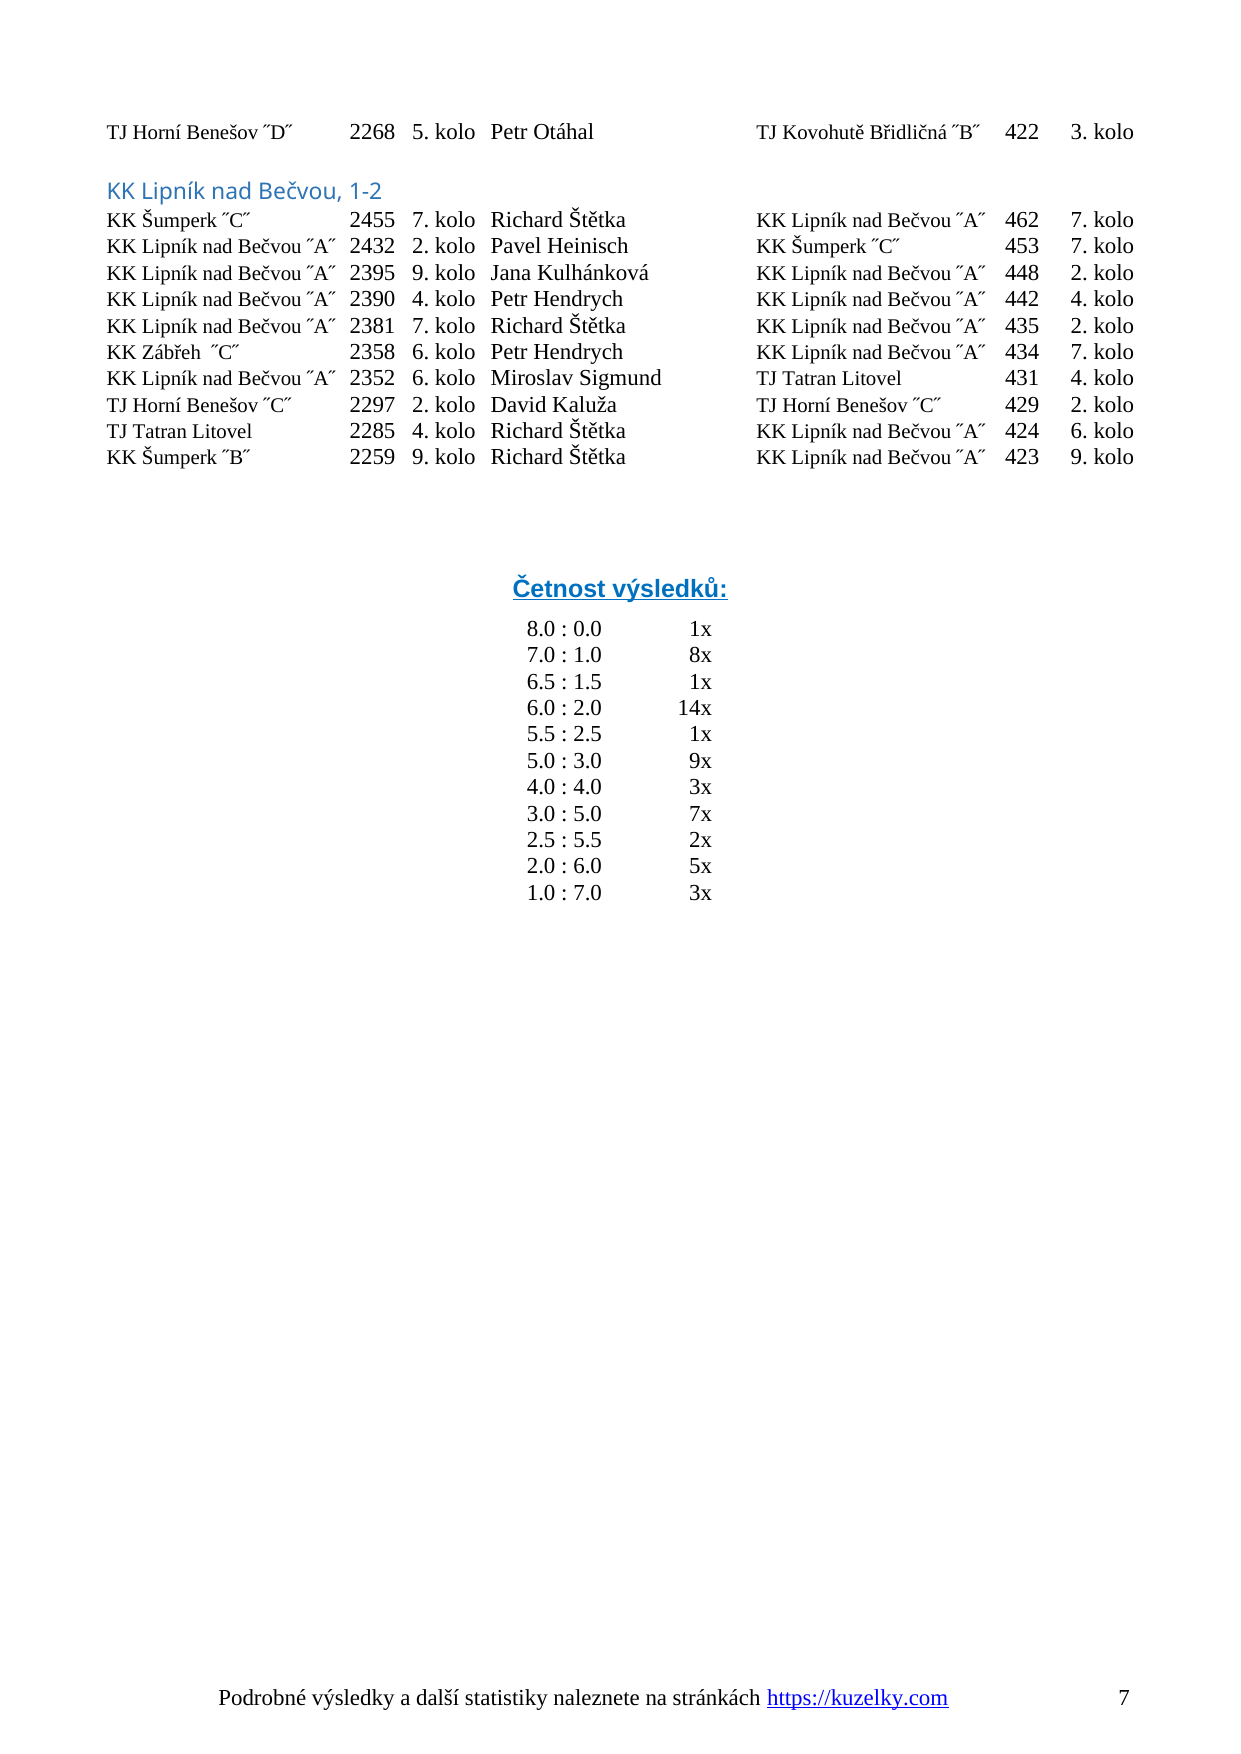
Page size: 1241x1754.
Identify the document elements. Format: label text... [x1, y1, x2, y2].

text KK Šumperk ˝B˝ 2259 9. kolo Richard Štětka KK Lipník nad Bečvou ˝A˝ 423 9. kolo [106, 443, 1134, 470]
text KK Lipník nad Bečvou ˝A˝ 2390 4. kolo Petr Hendrych KK Lipník nad Bečvou ˝A˝ 442 4. kolo [106, 285, 1134, 312]
subtitle KK Lipník nad Bečvou, 1-2 [106, 175, 1134, 206]
text KK Lipník nad Bečvou ˝A˝ 2352 6. kolo Miroslav Sigmund TJ Tatran Litovel 431 4. kolo [106, 364, 1134, 391]
text 6.0 : 2.0 14x [106, 694, 1134, 721]
text KK Lipník nad Bečvou ˝A˝ 2432 2. kolo Pavel Heinisch KK Šumperk ˝C˝ 453 7. kolo [106, 233, 1134, 259]
text 5.0 : 3.0 9x [106, 747, 1134, 773]
text 2.5 : 5.5 2x [106, 826, 1134, 852]
text KK Lipník nad Bečvou ˝A˝ 2395 9. kolo Jana Kulhánková KK Lipník nad Bečvou ˝A˝ 448 2. kolo [106, 259, 1134, 285]
text TJ Horní Benešov ˝C˝ 2297 2. kolo David Kaluža TJ Horní Benešov ˝C˝ 429 2. kolo [106, 391, 1134, 417]
text 8.0 : 0.0 1x [106, 615, 1134, 641]
text 5.5 : 2.5 1x [106, 721, 1134, 747]
text KK Lipník nad Bečvou ˝A˝ 2381 7. kolo Richard Štětka KK Lipník nad Bečvou ˝A˝ 435 2. kolo [106, 312, 1134, 338]
text 1.0 : 7.0 3x [106, 879, 1134, 905]
text 7.0 : 1.0 8x [106, 641, 1134, 668]
text 4.0 : 4.0 3x [106, 773, 1134, 799]
text TJ Horní Benešov ˝D˝ 2268 5. kolo Petr Otáhal TJ Kovohutě Břidličná ˝B˝ 422 3. kolo [106, 118, 1134, 144]
text Četnost výsledků: [94, 574, 1145, 603]
text 2.0 : 6.0 5x [106, 852, 1134, 879]
text TJ Tatran Litovel 2285 4. kolo Richard Štětka KK Lipník nad Bečvou ˝A˝ 424 6. kolo [106, 417, 1134, 443]
text KK Zábřeh ˝C˝ 2358 6. kolo Petr Hendrych KK Lipník nad Bečvou ˝A˝ 434 7. kolo [106, 338, 1134, 364]
text 3.0 : 5.0 7x [106, 799, 1134, 826]
text KK Šumperk ˝C˝ 2455 7. kolo Richard Štětka KK Lipník nad Bečvou ˝A˝ 462 7. kolo [106, 206, 1134, 233]
text 6.5 : 1.5 1x [106, 668, 1134, 694]
